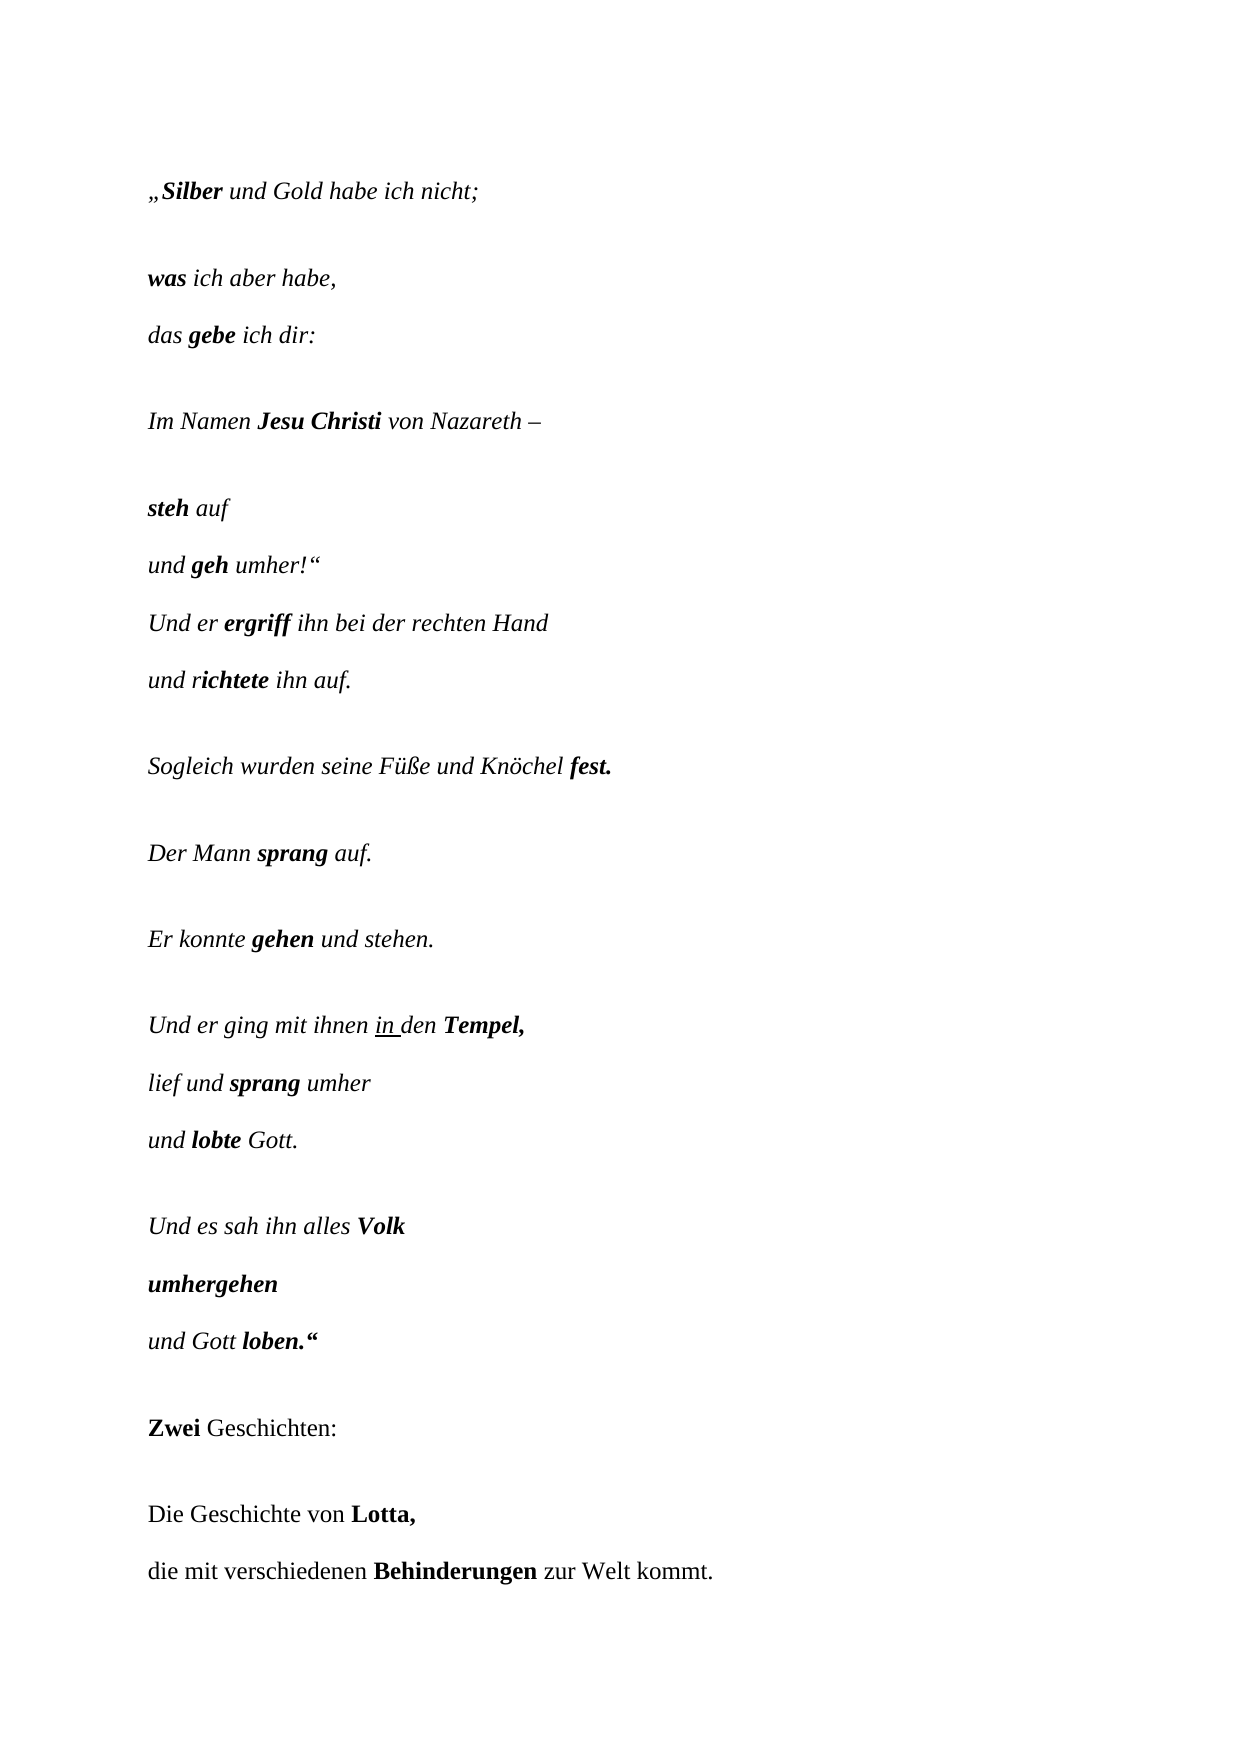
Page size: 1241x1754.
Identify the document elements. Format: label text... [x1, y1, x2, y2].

text umhergehen [148, 1269, 1093, 1298]
text Und es sah ihn alles Volk [148, 1211, 1093, 1240]
text „Silber und Gold habe ich nicht; [148, 176, 1093, 205]
text steh auf [148, 493, 1093, 521]
text das gebe ich dir: [148, 320, 1093, 349]
text und Gott loben.“ [148, 1326, 1093, 1355]
text und richtete ihn auf. [148, 665, 1093, 694]
text was ich aber habe, [148, 263, 1093, 291]
text lief und sprang umher [148, 1068, 1093, 1096]
text und geh umher!“ [148, 550, 1093, 579]
text die mit verschiedenen Behinderungen zur Welt kommt. [148, 1556, 1093, 1585]
text und lobte Gott. [148, 1125, 1093, 1154]
text Und er ging mit ihnen in den Tempel, [148, 1010, 1093, 1039]
text Der Mann sprang auf. [148, 838, 1093, 866]
text Er konnte gehen und stehen. [148, 924, 1093, 953]
text Und er ergriff ihn bei der rechten Hand [148, 608, 1093, 636]
text Sogleich wurden seine Füße und Knöchel fest. [148, 751, 1093, 780]
text Die Geschichte von Lotta, [148, 1499, 1093, 1528]
text Im Namen Jesu Christi von Nazareth – [148, 406, 1093, 435]
text Zwei Geschichten: [148, 1413, 1093, 1441]
